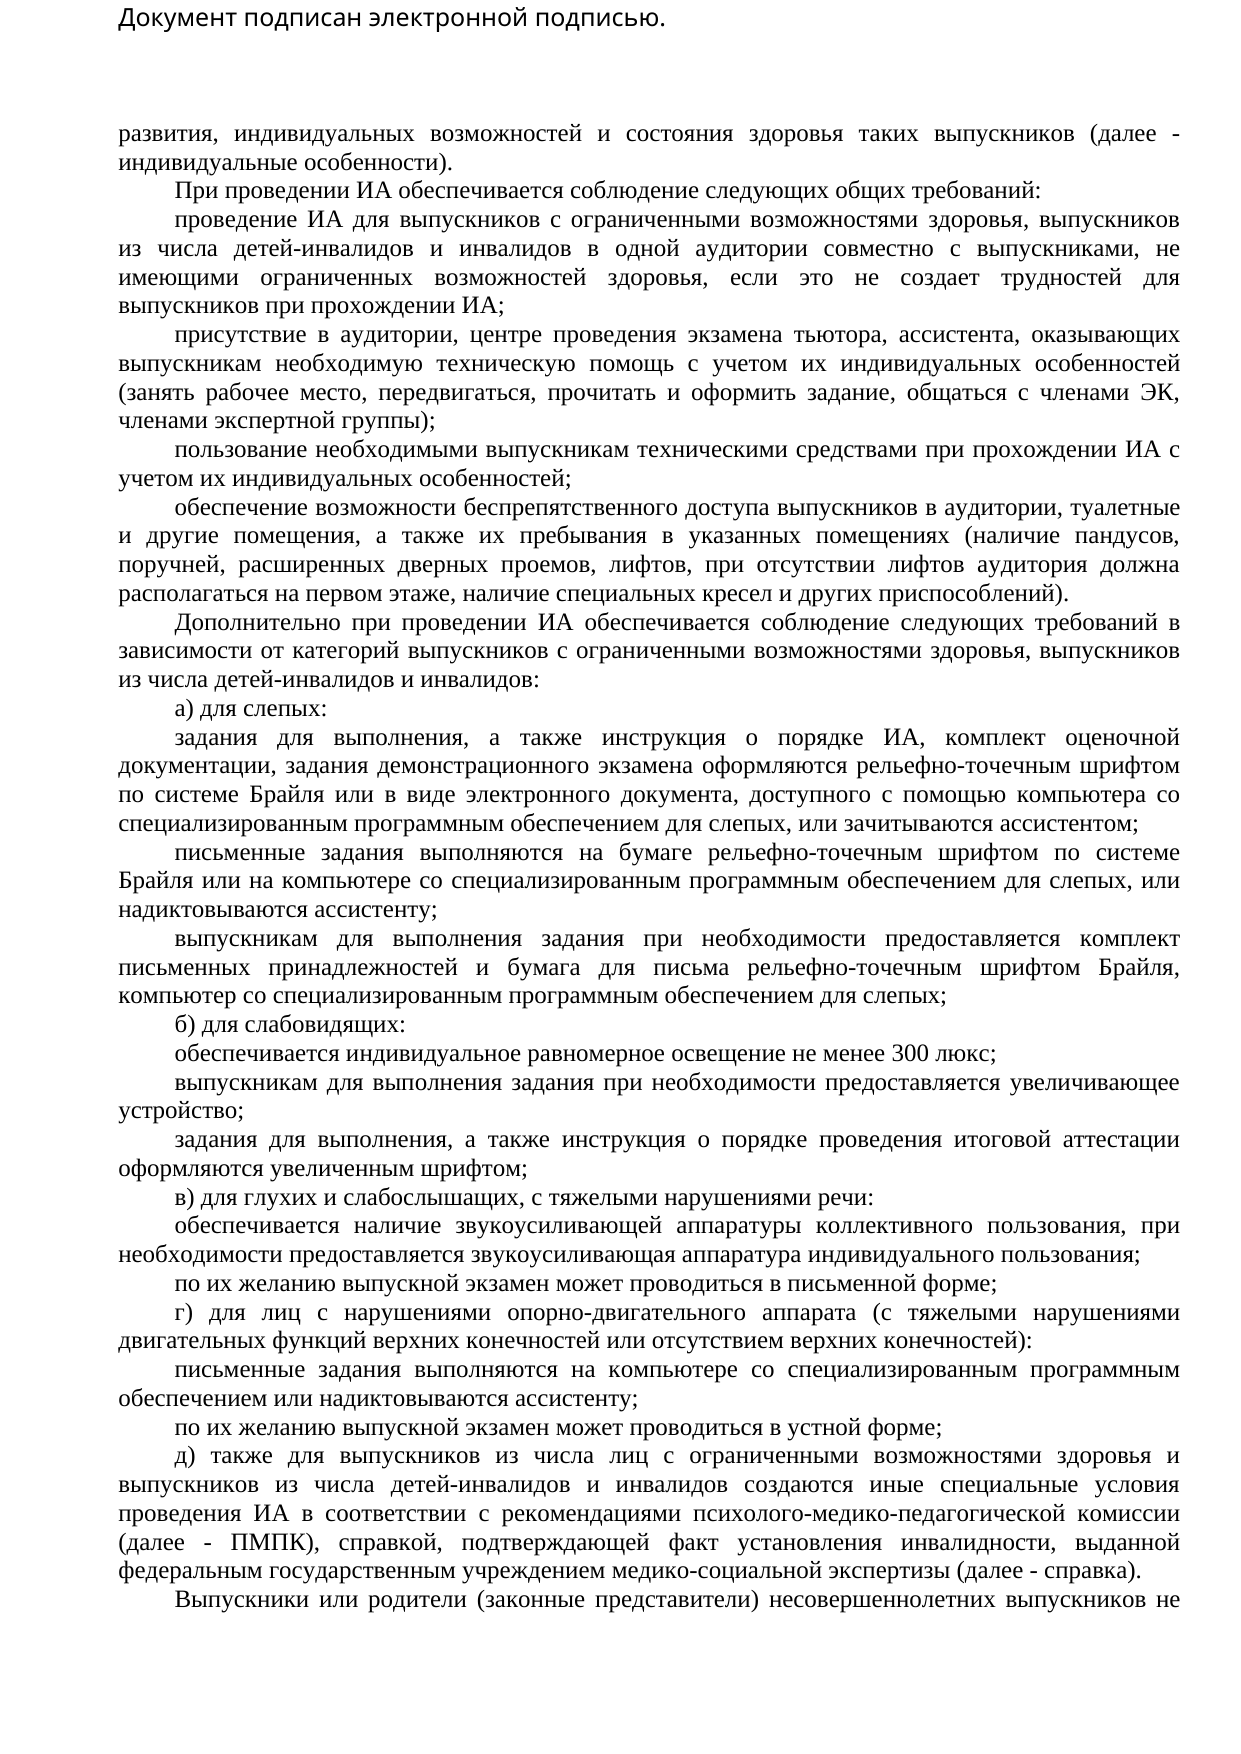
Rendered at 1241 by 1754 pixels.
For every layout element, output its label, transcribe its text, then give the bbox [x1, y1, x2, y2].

text выпускникам для выполнения задания при необходимости предоставляется увеличивающее устройство; [118, 1067, 1181, 1124]
text задания для выполнения, а также инструкция о порядке проведения итоговой аттестации оформляются увеличенным шрифтом; [118, 1124, 1181, 1182]
text по их желанию выпускной экзамен может проводиться в устной форме; [118, 1412, 1181, 1441]
text д) также для выпускников из числа лиц с ограниченными возможностями здоровья и выпускников из числа детей-инвалидов и инвалидов создаются иные специальные условия проведения ИА в соответствии с рекомендациями психолого-медико-педагогической комиссии (далее - ПМПК), справкой, подтверждающей факт установления инвалидности, выданной федеральным государственным учреждением медико-социальной экспертизы (далее - справка). [118, 1441, 1181, 1584]
text письменные задания выполняются на компьютере со специализированным программным обеспечением или надиктовываются ассистенту; [118, 1354, 1181, 1412]
text задания для выполнения, а также инструкция о порядке ИА, комплект оценочной документации, задания демонстрационного экзамена оформляются рельефно-точечным шрифтом по системе Брайля или в виде электронного документа, доступного с помощью компьютера со специализированным программным обеспечением для слепых, или зачитываются ассистентом; [118, 722, 1181, 837]
text в) для глухих и слабослышащих, с тяжелыми нарушениями речи: [118, 1182, 1181, 1211]
text обеспечивается наличие звукоусиливающей аппаратуры коллективного пользования, при необходимости предоставляется звукоусиливающая аппаратура индивидуального пользования; [118, 1211, 1181, 1268]
text по их желанию выпускной экзамен может проводиться в письменной форме; [118, 1268, 1181, 1297]
text обеспечение возможности беспрепятственного доступа выпускников в аудитории, туалетные и другие помещения, а также их пребывания в указанных помещениях (наличие пандусов, поручней, расширенных дверных проемов, лифтов, при отсутствии лифтов аудитория должна располагаться на первом этаже, наличие специальных кресел и других приспособлений). [118, 492, 1181, 607]
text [118, 1584, 1181, 1613]
text б) для слабовидящих: [118, 1009, 1181, 1038]
text При проведении ИА обеспечивается соблюдение следующих общих требований: [118, 176, 1181, 204]
text проведение ИА для выпускников с ограниченными возможностями здоровья, выпускников из числа детей-инвалидов и инвалидов в одной аудитории совместно с выпускниками, не имеющими ограниченных возможностей здоровья, если это не создает трудностей для выпускников при прохождении ИА; [118, 204, 1181, 319]
text Дополнительно при проведении ИА обеспечивается соблюдение следующих требований в зависимости от категорий выпускников с ограниченными возможностями здоровья, выпускников из числа детей-инвалидов и инвалидов: [118, 607, 1181, 693]
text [118, 118, 1181, 176]
text выпускникам для выполнения задания при необходимости предоставляется комплект письменных принадлежностей и бумага для письма рельефно-точечным шрифтом Брайля, компьютер со специализированным программным обеспечением для слепых; [118, 923, 1181, 1009]
text обеспечивается индивидуальное равномерное освещение не менее 300 люкс; [118, 1038, 1181, 1067]
text письменные задания выполняются на бумаге рельефно-точечным шрифтом по системе Брайля или на компьютере со специализированным программным обеспечением для слепых, или надиктовываются ассистенту; [118, 837, 1181, 923]
text присутствие в аудитории, центре проведения экзамена тьютора, ассистента, оказывающих выпускникам необходимую техническую помощь с учетом их индивидуальных особенностей (занять рабочее место, передвигаться, прочитать и оформить задание, общаться с членами ЭК, членами экспертной группы); [118, 319, 1181, 434]
text г) для лиц с нарушениями опорно-двигательного аппарата (с тяжелыми нарушениями двигательных функций верхних конечностей или отсутствием верхних конечностей): [118, 1297, 1181, 1354]
text а) для слепых: [118, 693, 1181, 722]
text пользование необходимыми выпускникам техническими средствами при прохождении ИА с учетом их индивидуальных особенностей; [118, 434, 1181, 492]
